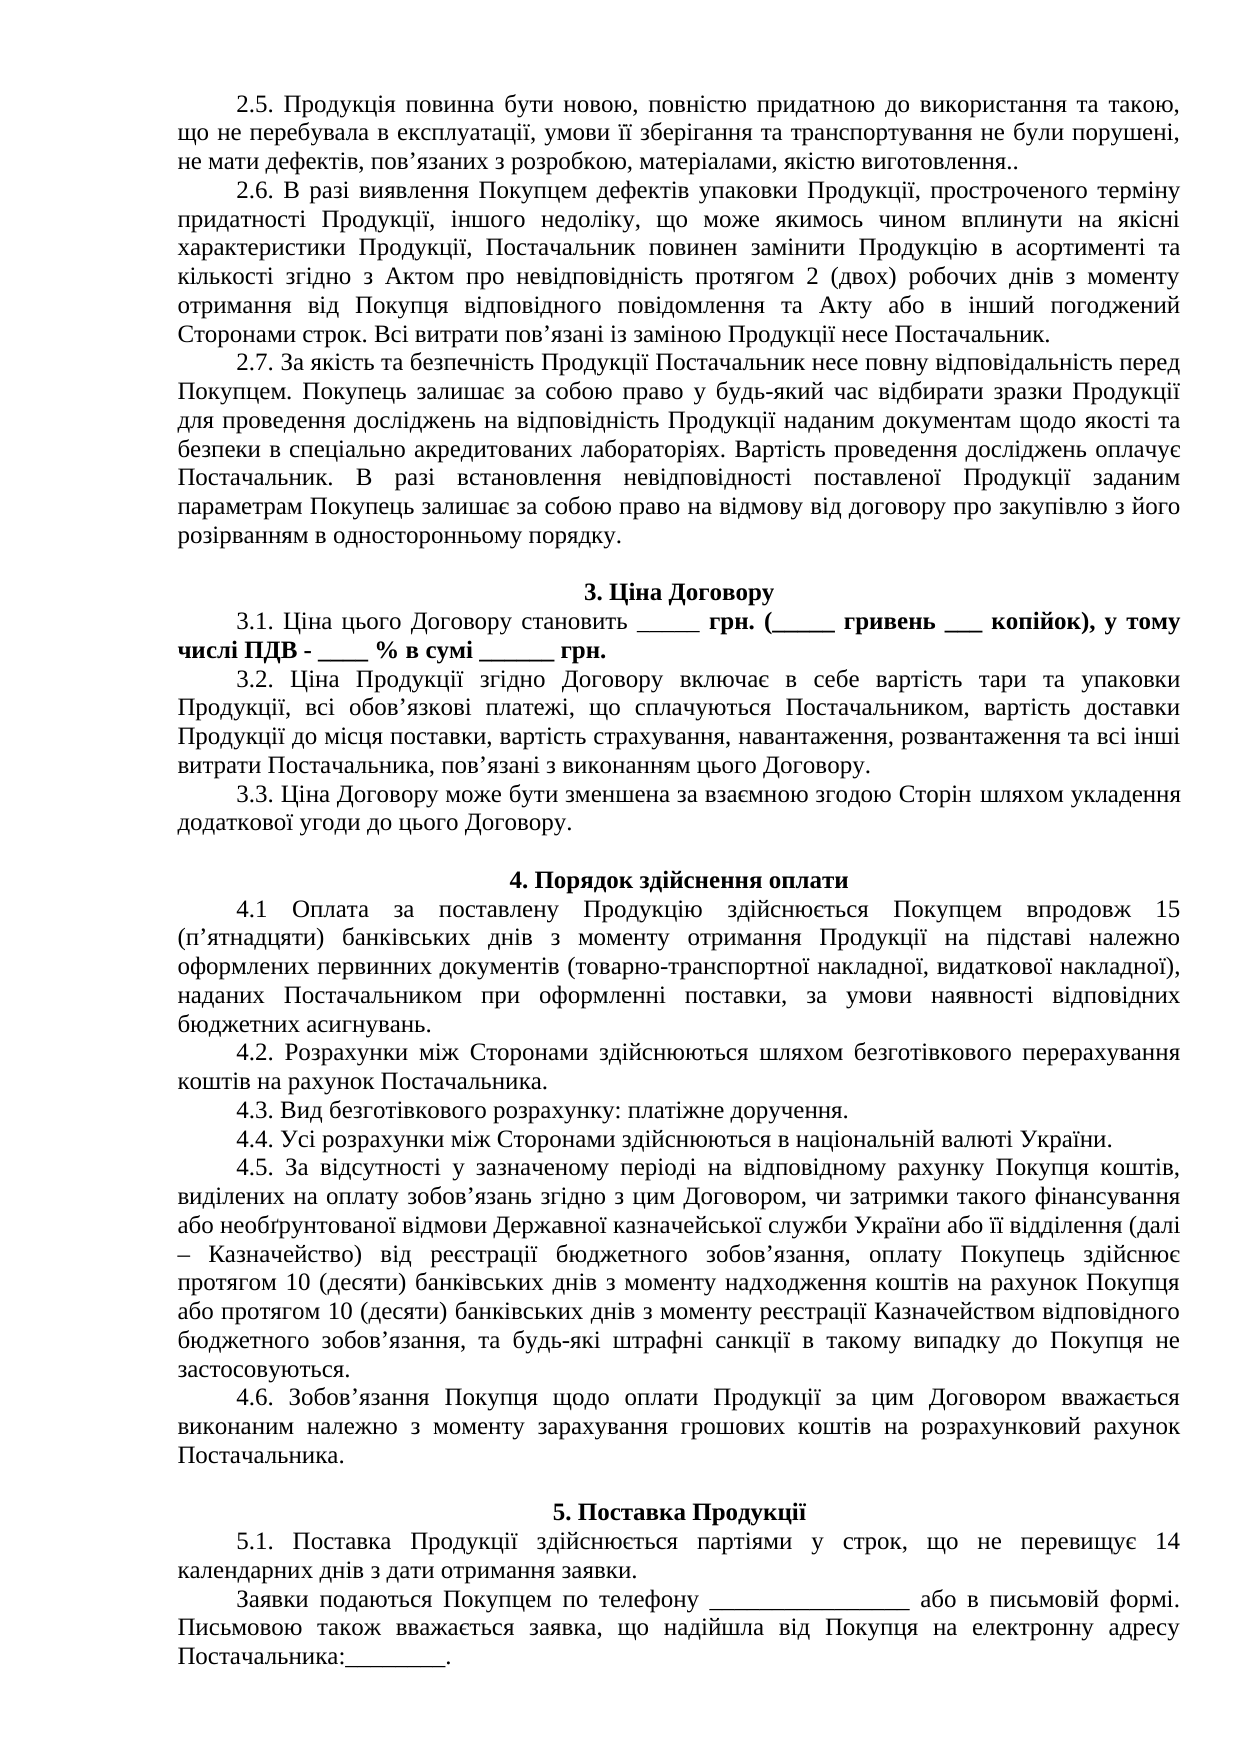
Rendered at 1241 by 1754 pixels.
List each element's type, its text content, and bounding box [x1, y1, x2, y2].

text 4.6. Зобов’язання Покупця щодо оплати Продукції за цим Договором вважається виконаним належно з моменту зарахування грошових коштів на розрахунковий рахунок Постачальника. [177, 1382, 1181, 1469]
text 3. Ціна Договору [177, 577, 1181, 606]
text Заявки подаються Покупцем по телефону ________________ або в письмовій формі. Письмовою також вважається заявка, що надійшла від Покупця на електронну адресу Постачальника:________. [177, 1584, 1181, 1670]
text 4.2. Розрахунки між Сторонами здійснюються шляхом безготівкового перерахування коштів на рахунок Постачальника. [177, 1037, 1181, 1095]
text 4.5. За відсутності у зазначеному періоді на відповідному рахунку Покупця коштів, виділених на оплату зобов’язань згідно з цим Договором, чи затримки такого фінансування або необґрунтованої відмови Державної казначейської служби України або її відділення (далі – Казначейство) від реєстрації бюджетного зобов’язання, оплату Покупець здійснює протягом 10 (десяти) банківських днів з моменту надходження коштів на рахунок Покупця або протягом 10 (десяти) банківських днів з моменту реєстрації Казначейством відповідного бюджетного зобов’язання, та будь-які штрафні санкції в такому випадку до Покупця не застосовуються. [177, 1152, 1181, 1382]
text 3.2. Ціна Продукції згідно Договору включає в себе вартість тари та упаковки Продукції, всі обов’язкові платежі, що сплачуються Постачальником, вартість доставки Продукції до місця поставки, вартість страхування, навантаження, розвантаження та всі інші витрати Постачальника, пов’язані з виконанням цього Договору. [177, 664, 1181, 779]
text 2.7. За якість та безпечність Продукції Постачальник несе повну відповідальність перед Покупцем. Покупець залишає за собою право у будь-який час відбирати зразки Продукції для проведення досліджень на відповідність Продукції наданим документам щодо якості та безпеки в спеціально акредитованих лабораторіях. Вартість проведення досліджень оплачує Постачальник. В разі встановлення невідповідності поставленої Продукції заданим параметрам Покупець залишає за собою право на відмову від договору про закупівлю з його розірванням в односторонньому порядку. [177, 347, 1181, 549]
text 5. Поставка Продукції [177, 1497, 1181, 1526]
text 3.1. Ціна цього Договору становить _____ грн. (_____ гривень ___ копійок), у тому числі ПДВ - ____ % в сумі ______ грн. [177, 606, 1181, 664]
text 2.6. В разі виявлення Покупцем дефектів упаковки Продукції, простроченого терміну придатності Продукції, іншого недоліку, що може якимось чином вплинути на якісні характеристики Продукції, Постачальник повинен замінити Продукцію в асортименті та кількості згідно з Актом про невідповідність протягом 2 (двох) робочих днів з моменту отримання від Покупця відповідного повідомлення та Акту або в інший погоджений Сторонами строк. Всі витрати пов’язані із заміною Продукції несе Постачальник. [177, 175, 1181, 347]
text 5.1. Поставка Продукції здійснюється партіями у строк, що не перевищує 14 календарних днів з дати отримання заявки. [177, 1526, 1181, 1584]
text 4.3. Вид безготівкового розрахунку: платіжне доручення. [177, 1095, 1181, 1124]
text 4. Порядок здійснення оплати [177, 865, 1181, 894]
text 3.3. Ціна Договору може бути зменшена за взаємною згодою Сторін шляхом укладення додаткової угоди до цього Договору. [177, 779, 1181, 836]
text 4.4. Усі розрахунки між Сторонами здійснюються в національній валюті України. [177, 1124, 1181, 1152]
text 4.1 Оплата за поставлену Продукцію здійснюється Покупцем впродовж 15 (п’ятнадцяти) банківських днів з моменту отримання Продукції на підставі належно оформлених первинних документів (товарно-транспортної накладної, видаткової накладної), наданих Постачальником при оформленні поставки, за умови наявності відповідних бюджетних асигнувань. [177, 894, 1181, 1037]
text 2.5. Продукція повинна бути новою, повністю придатною до використання та такою, що не перебувала в експлуатації, умови її зберігання та транспортування не були порушені, не мати дефектів, пов’язаних з розробкою, матеріалами, якістю виготовлення.. [177, 89, 1181, 175]
